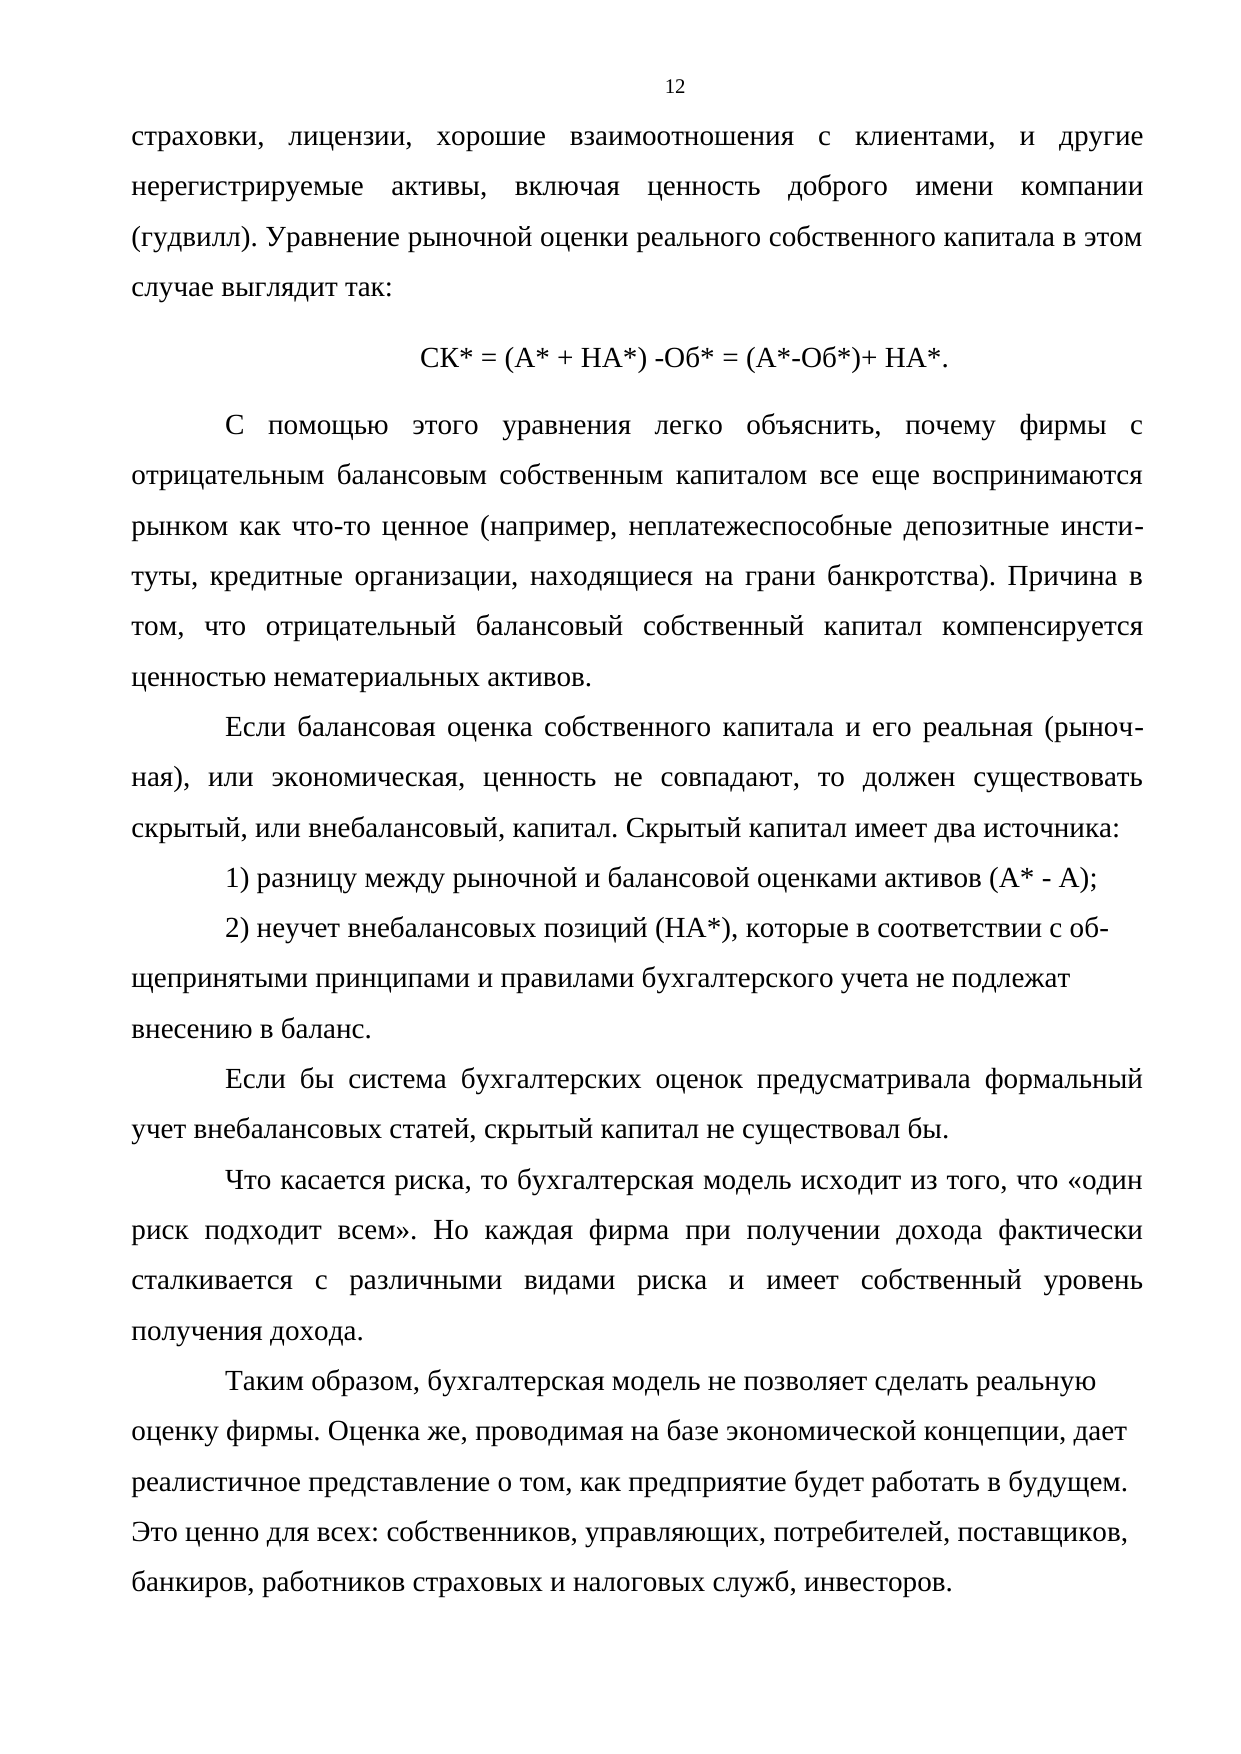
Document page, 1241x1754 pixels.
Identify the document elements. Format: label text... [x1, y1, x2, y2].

text Что касается риска, то бухгалтерская модель исходит из того, что «один риск подходит всем». Но каждая фирма при получении дохода фактически сталкивается с различными видами риска и имеет собственный уровень получения дохода. [131, 1162, 1144, 1346]
text 1) разницу между рыночной и балансовой оценками активов (А* - А); [131, 860, 1144, 893]
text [131, 118, 1144, 303]
text СК* = (А* + НА*) -Об* = (А*-Об*)+ НА*. [131, 340, 1144, 374]
text Если балансовая оценка собственного капитала и его реальная (рыночная), или экономическая, ценность не совпадают, то должен существовать скрытый, или внебалансовый, капитал. Скрытый капитал имеет два источника: [131, 709, 1144, 843]
text С помощью этого уравнения легко объяснить, почему фирмы с отрицательным балансовым собственным капиталом все еще воспринимаются рынком как что-то ценное (например, неплатежеспособные депозитные институты, кредитные организации, находящиеся на грани банкротства). Причина в том, что отрицательный балансовый собственный капитал компенсируется ценностью нематериальных активов. [131, 407, 1144, 692]
text Если бы система бухгалтерских оценок предусматривала формальный учет внебалансовых статей, скрытый капитал не существовал бы. [131, 1061, 1144, 1145]
text Таким образом, бухгалтерская модель не позволяет сделать реальную оценку фирмы. Оценка же, проводимая на базе экономической концепции, дает реалистичное представление о том, как предприятие будет работать в будущем. Это ценно для всех: собственников, управляющих, потребителей, поставщиков, банкиров, работников страховых и налоговых служб, инвесторов. [131, 1363, 1144, 1598]
text 2) неучет внебалансовых позиций (НА*), которые в соответствии с общепринятыми принципами и правилами бухгалтерского учета не подлежат внесению в баланс. [131, 910, 1144, 1044]
